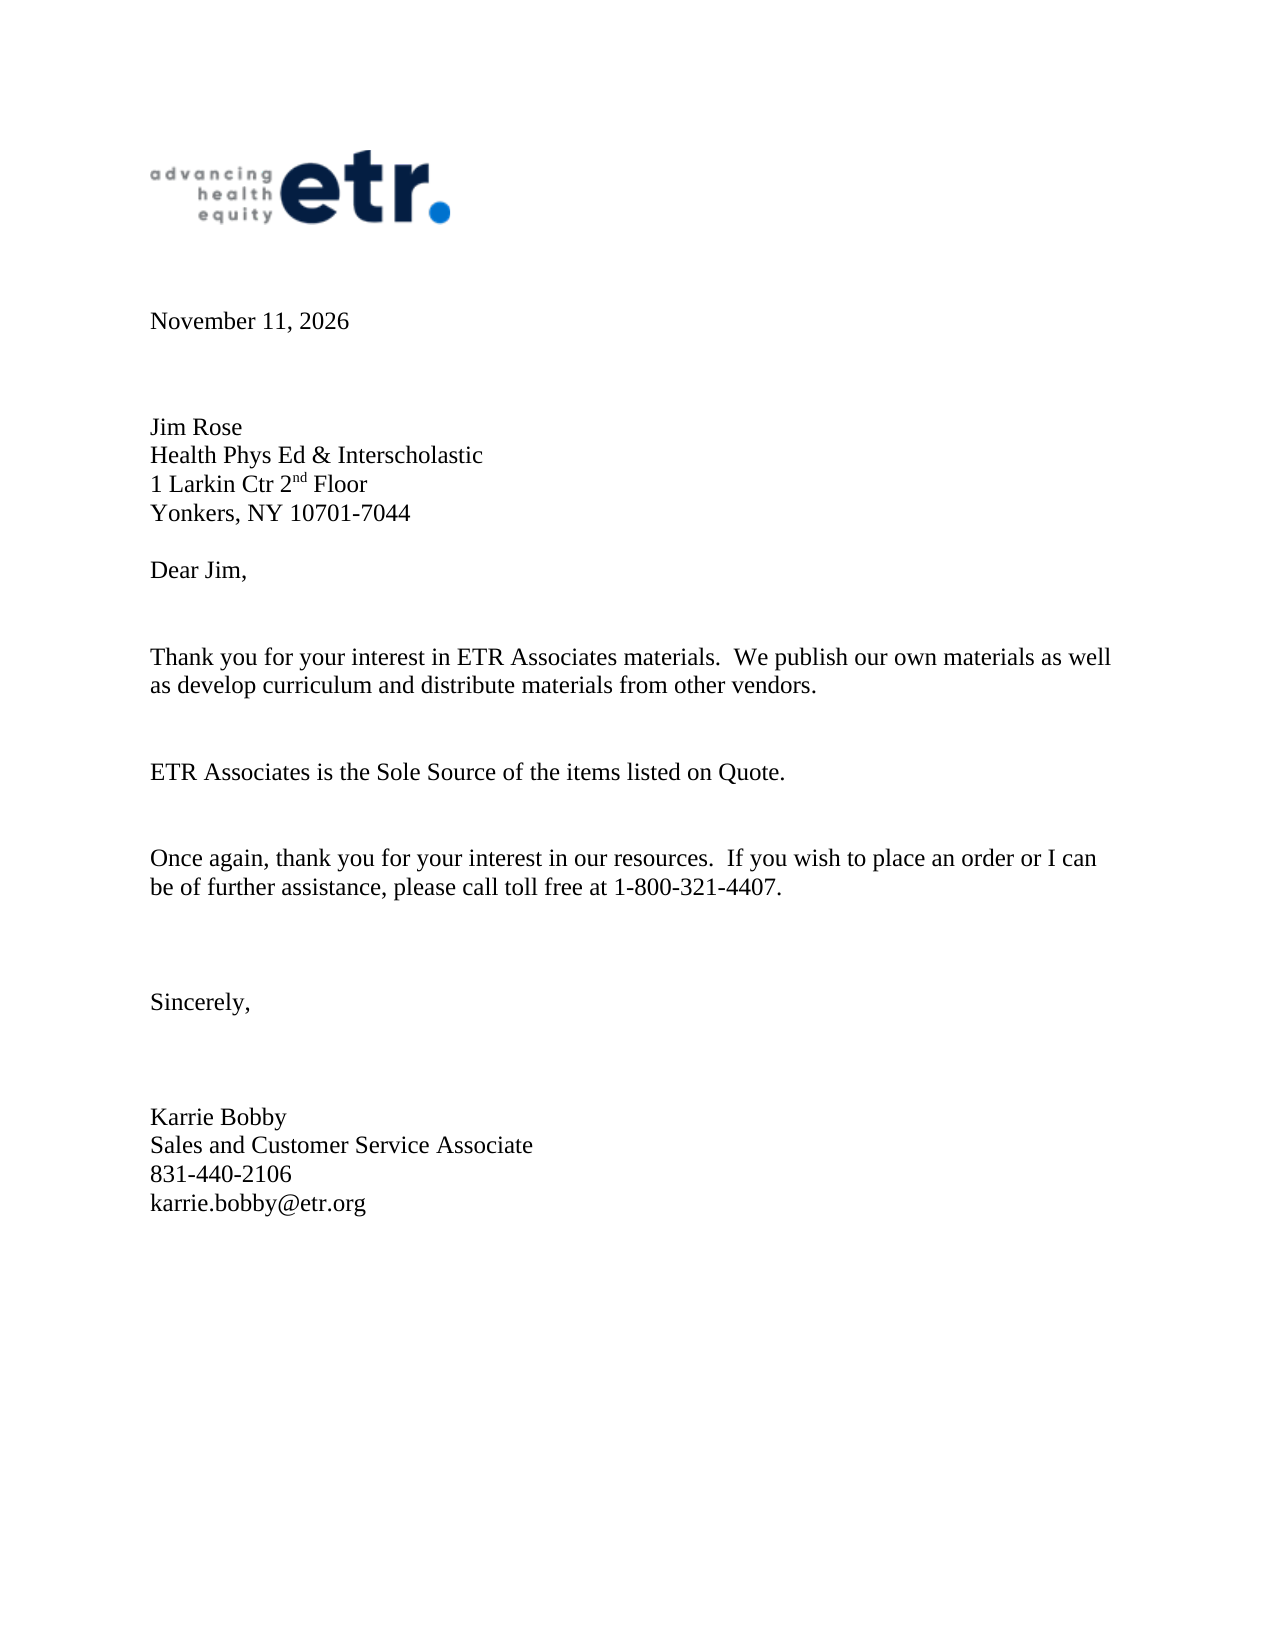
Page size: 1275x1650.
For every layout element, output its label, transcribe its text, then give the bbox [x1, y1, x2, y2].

text 831-440-2106 [150, 1159, 1125, 1188]
picture [150, 150, 451, 225]
text 1 Larkin Ctr 2nd Floor [150, 469, 1125, 498]
text January 13, 2021 [150, 306, 1125, 335]
text Karrie Bobby [150, 1102, 1125, 1131]
text Dear Jim, [150, 556, 1125, 584]
text Once again, thank you for your interest in our resources. If you wish to place an order or I can be of further assistance, please call toll free at 1-800-321-4407. [150, 843, 1125, 901]
text Yonkers, NY 10701-7044 [150, 498, 1125, 527]
text Health Phys Ed & Interscholastic [150, 441, 1125, 469]
text Jim Rose [150, 412, 1125, 441]
text Sincerely, [150, 987, 1125, 1016]
text ETR Associates is the Sole Source of the items listed on Quote. [150, 757, 1125, 786]
text Thank you for your interest in ETR Associates materials. We publish our own materials as well as develop curriculum and distribute materials from other vendors. [150, 642, 1125, 699]
text Sales and Customer Service Associate [150, 1131, 1125, 1159]
text karrie.bobby@etr.org [150, 1188, 1125, 1217]
